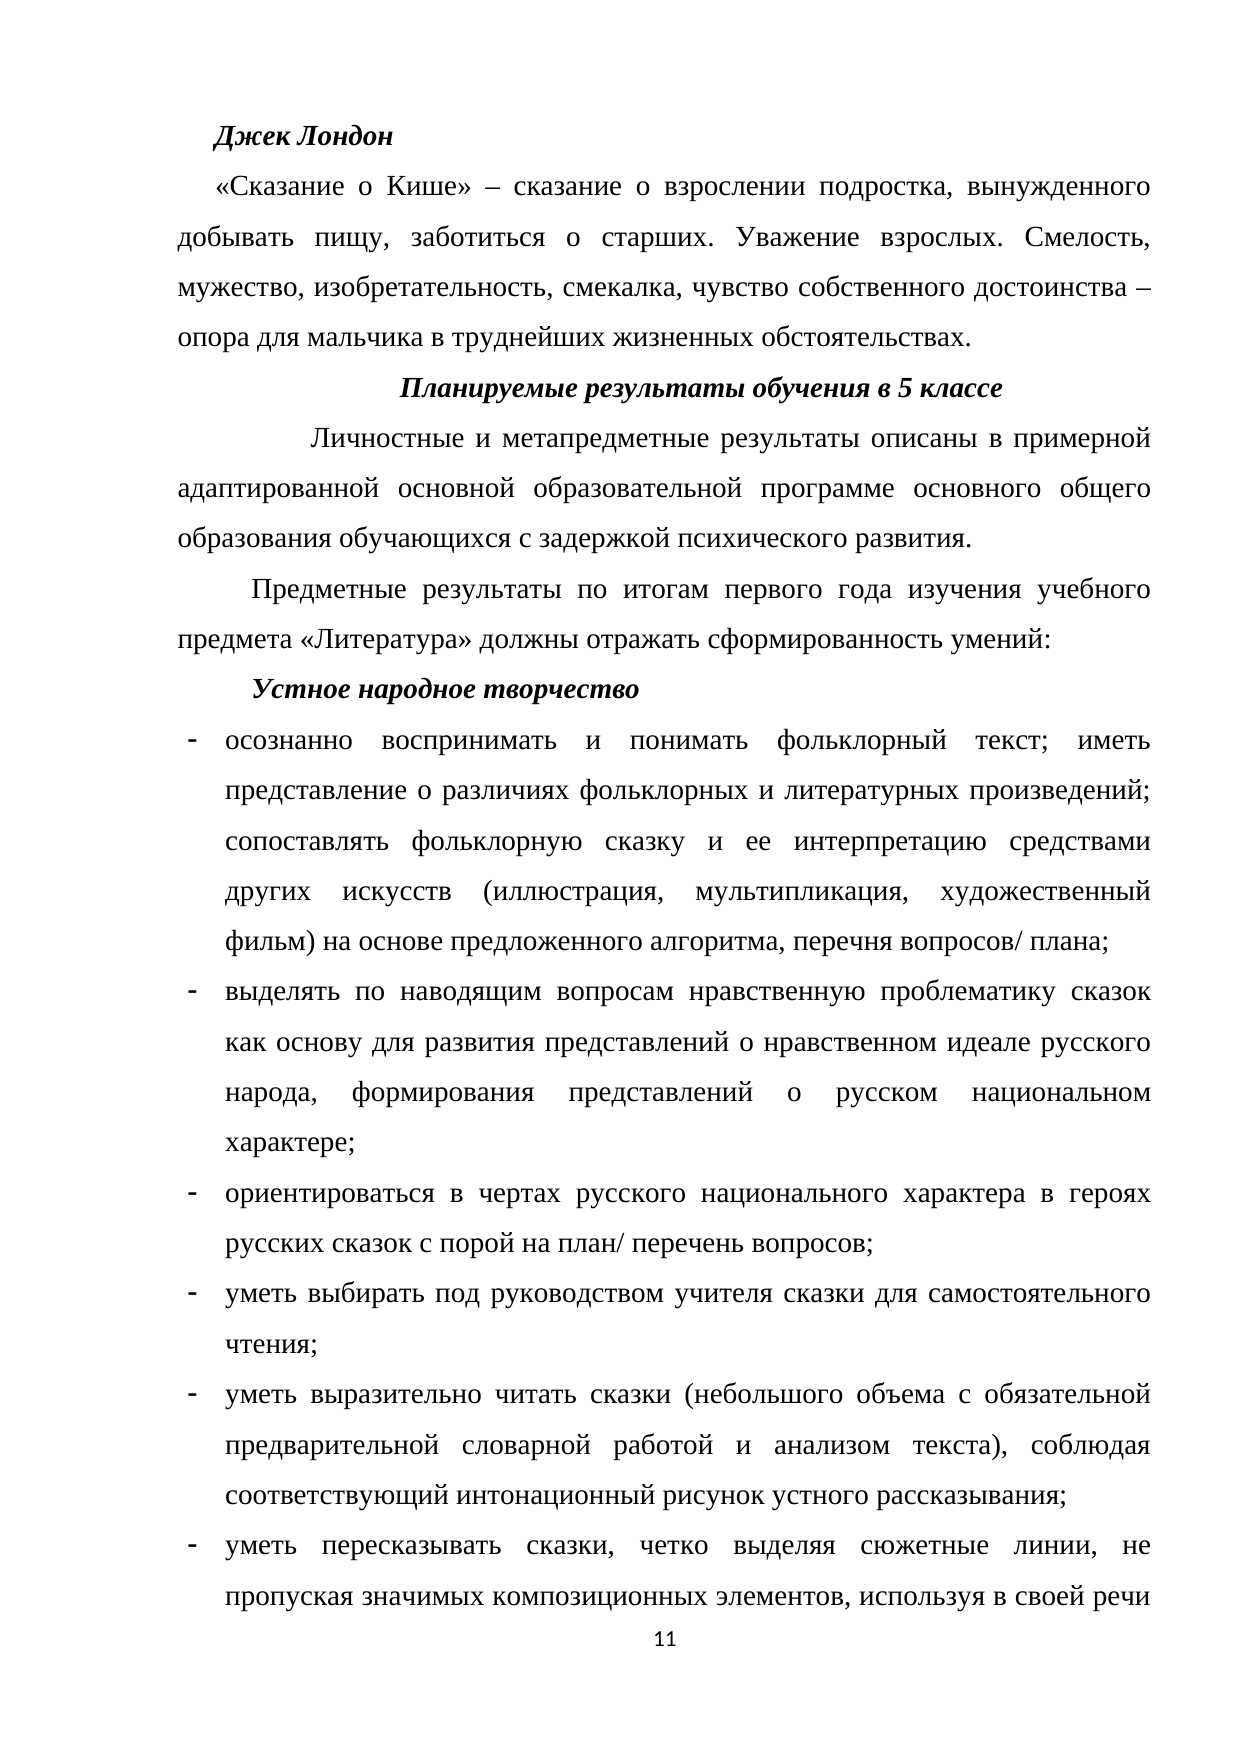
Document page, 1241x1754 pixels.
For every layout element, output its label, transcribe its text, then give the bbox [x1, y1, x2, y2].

list выделять по наводящим вопросам нравственную проблематику сказок как основу для развития представлений о нравственном идеале русского народа, формирования представлений о русском национальном характере; [187, 973, 1152, 1158]
list ориентироваться в чертах русского национального характера в героях русских сказок с порой на план/ перечень вопросов; [187, 1175, 1152, 1259]
text Предметные результаты по итогам первого года изучения учебного предмета «Литература» должны отражать сформированность умений: [177, 571, 1152, 655]
list осознанно воспринимать и понимать фольклорный текст; иметь представление о различиях фольклорных и литературных произведений; сопоставлять фольклорную сказку и ее интерпретацию средствами других искусств (иллюстрация, мультипликация, художественный фильм) на основе предложенного алгоритма, перечня вопросов/ плана; [187, 722, 1152, 957]
text Личностные и метапредметные результаты описаны в примерной адаптированной основной образовательной программе основного общего образования обучающихся с задержкой психического развития. [177, 420, 1152, 554]
text Планируемые результаты обучения в 5 классе [177, 370, 1152, 403]
text «Сказание о Кише» – сказание о взрослении подростка, вынужденного добывать пищу, заботиться о старших. Уважение взрослых. Смелость, мужество, изобретательность, смекалка, чувство собственного достоинства – опора для мальчика в труднейших жизненных обстоятельствах. [177, 168, 1152, 353]
list уметь выбирать под руководством учителя сказки для самостоятельного чтения; [187, 1276, 1152, 1359]
text Джек Лондон [177, 118, 1152, 152]
text Устное народное творчество [177, 672, 1152, 705]
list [187, 1527, 1152, 1611]
list уметь выразительно читать сказки (небольшого объема с обязательной предварительной словарной работой и анализом текста), соблюдая соответствующий интонационный рисунок устного рассказывания; [187, 1376, 1152, 1511]
